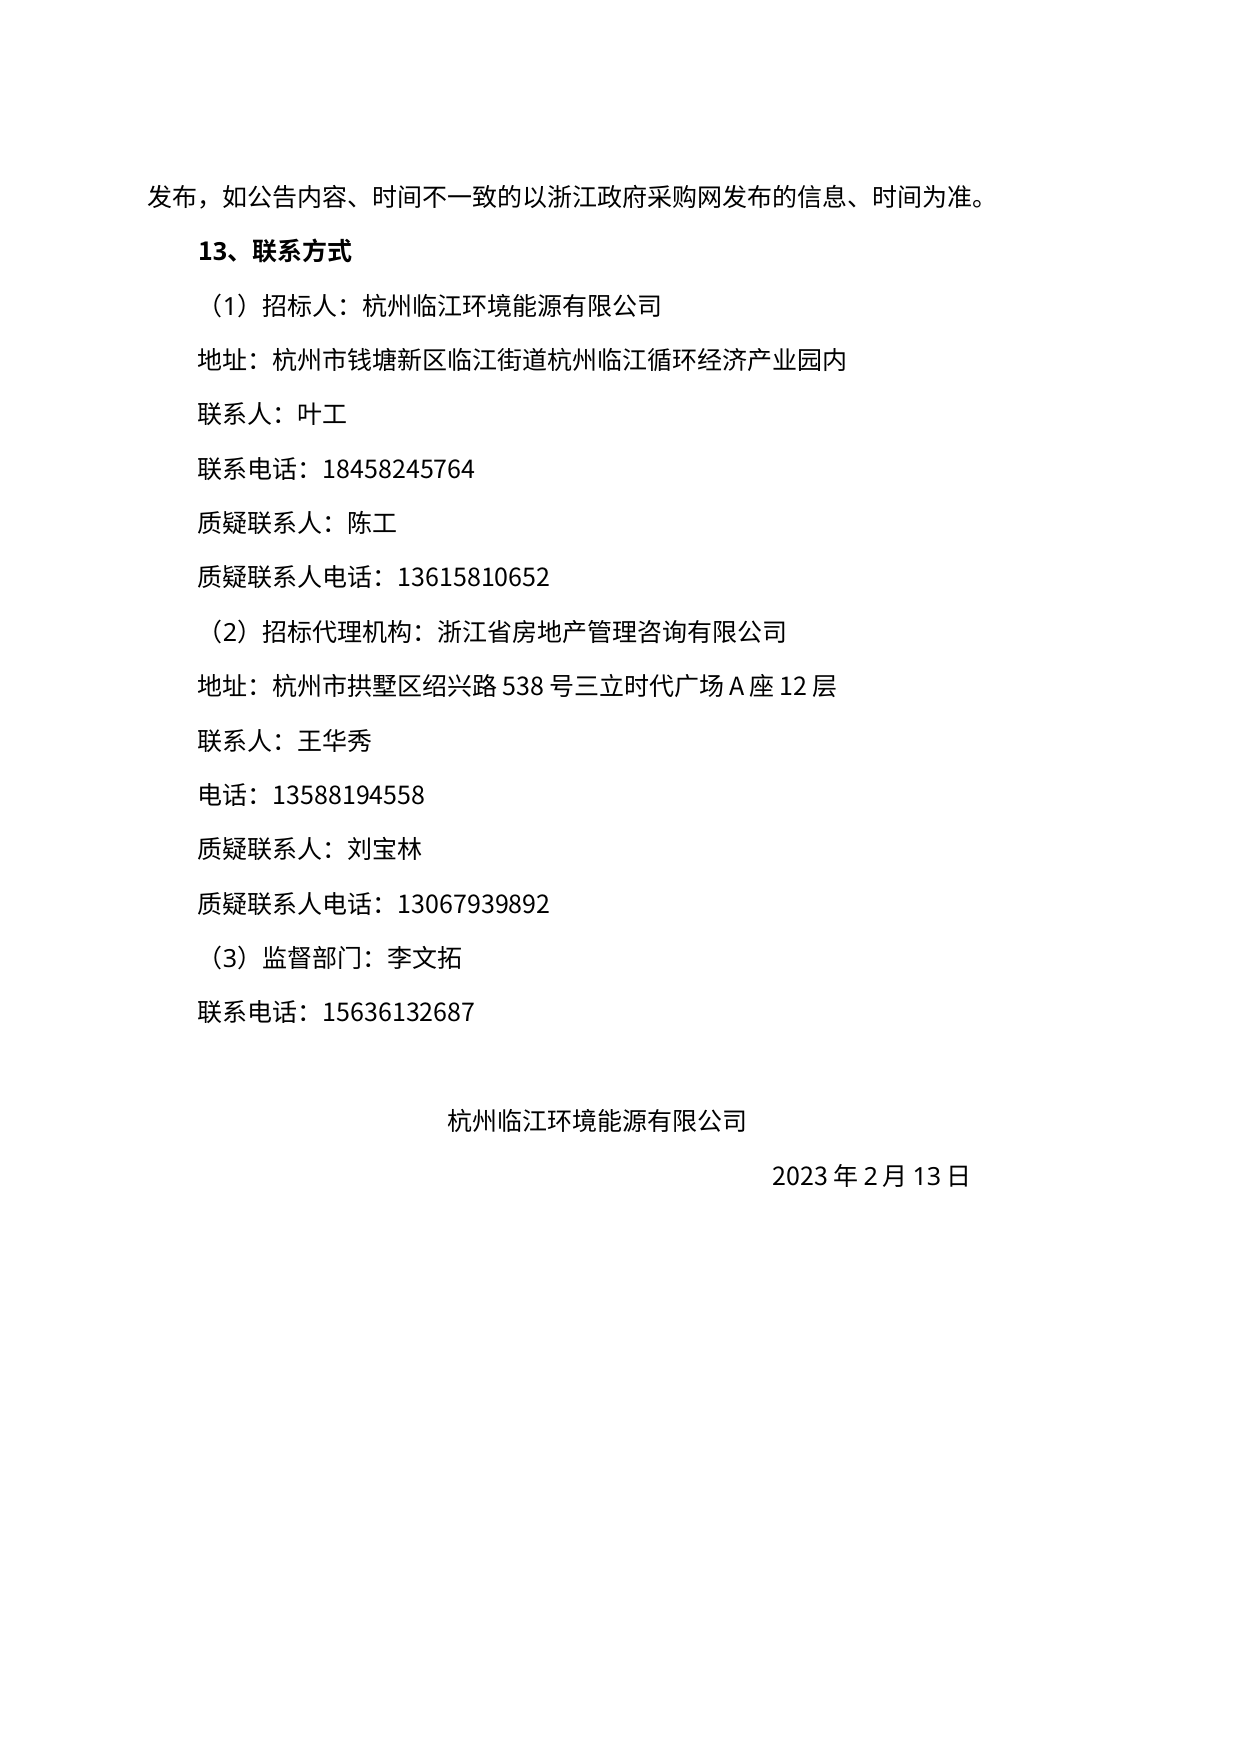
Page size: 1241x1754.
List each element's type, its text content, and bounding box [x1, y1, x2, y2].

list 质疑联系人电话：13615810652 [148, 558, 1092, 594]
list （3）监督部门：李文拓 [148, 938, 1092, 975]
list 联系人：王华秀 [148, 721, 1092, 757]
list 质疑联系人电话：13067939892 [148, 884, 1092, 920]
list 13、联系方式 [148, 232, 1092, 268]
list 地址：杭州市钱塘新区临江街道杭州临江循环经济产业园内 [148, 340, 1092, 377]
list 质疑联系人：陈工 [148, 503, 1092, 540]
list 联系电话：18458245764 [148, 449, 1092, 485]
text 2023年2月13日 [148, 1156, 1092, 1192]
text 杭州临江环境能源有限公司 [148, 1102, 1092, 1138]
list 联系电话：15636132687 [148, 993, 1092, 1029]
list （1）招标人：杭州临江环境能源有限公司 [148, 286, 1092, 322]
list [148, 177, 1092, 213]
list （2）招标代理机构：浙江省房地产管理咨询有限公司 [148, 612, 1092, 648]
list 地址：杭州市拱墅区绍兴路538号三立时代广场A座12层 [148, 667, 1092, 703]
list 联系人：叶工 [148, 395, 1092, 431]
list 电话：13588194558 [148, 775, 1092, 812]
list 质疑联系人：刘宝林 [148, 830, 1092, 866]
